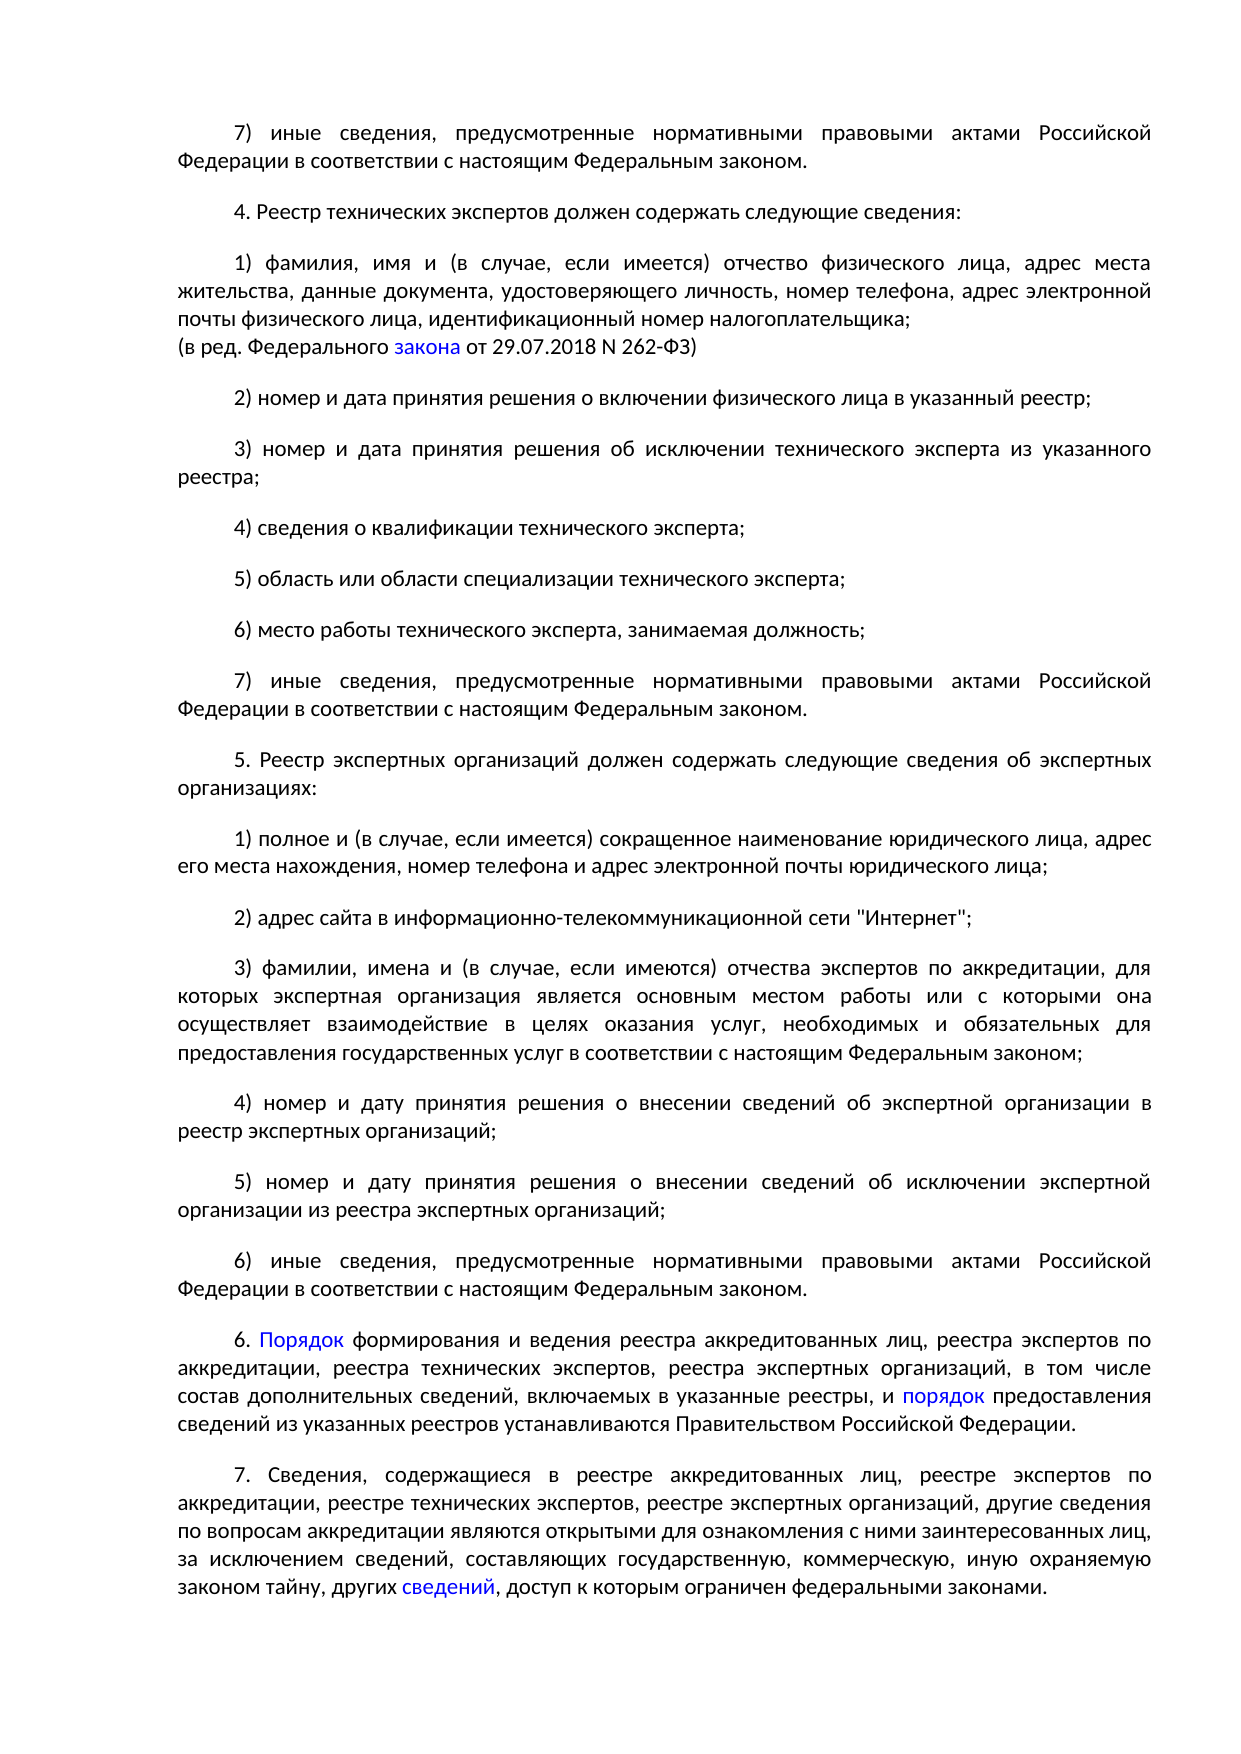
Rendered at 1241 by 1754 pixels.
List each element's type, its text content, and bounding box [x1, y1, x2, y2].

text 2) номер и дата принятия решения о включении физического лица в указанный реестр; [177, 383, 1152, 411]
text (в ред. Федерального закона от 29.07.2018 N 262-ФЗ) [177, 332, 1152, 360]
text 7) иные сведения, предусмотренные нормативными правовыми актами Российской Федерации в соответствии с настоящим Федеральным законом. [177, 118, 1152, 174]
text 6) место работы технического эксперта, занимаемая должность; [177, 615, 1152, 643]
text 7) иные сведения, предусмотренные нормативными правовыми актами Российской Федерации в соответствии с настоящим Федеральным законом. [177, 666, 1152, 722]
text 1) полное и (в случае, если имеется) сокращенное наименование юридического лица, адрес его места нахождения, номер телефона и адрес электронной почты юридического лица; [177, 824, 1152, 880]
text 2) адрес сайта в информационно-телекоммуникационной сети "Интернет"; [177, 903, 1152, 931]
text 1) фамилия, имя и (в случае, если имеется) отчество физического лица, адрес места жительства, данные документа, удостоверяющего личность, номер телефона, адрес электронной почты физического лица, идентификационный номер налогоплательщика; [177, 248, 1152, 332]
text 3) фамилии, имена и (в случае, если имеются) отчества экспертов по аккредитации, для которых экспертная организация является основным местом работы или с которыми она осуществляет взаимодействие в целях оказания услуг, необходимых и обязательных для предоставления государственных услуг в соответствии с настоящим Федеральным законом; [177, 953, 1152, 1066]
text 5) номер и дату принятия решения о внесении сведений об исключении экспертной организации из реестра экспертных организаций; [177, 1167, 1152, 1223]
text 6. Порядок формирования и ведения реестра аккредитованных лиц, реестра экспертов по аккредитации, реестра технических экспертов, реестра экспертных организаций, в том числе состав дополнительных сведений, включаемых в указанные реестры, и порядок предоставления сведений из указанных реестров устанавливаются Правительством Российской Федерации. [177, 1325, 1152, 1437]
text 4) сведения о квалификации технического эксперта; [177, 513, 1152, 541]
text 5. Реестр экспертных организаций должен содержать следующие сведения об экспертных организациях: [177, 745, 1152, 801]
text 3) номер и дата принятия решения об исключении технического эксперта из указанного реестра; [177, 434, 1152, 490]
text 7. Сведения, содержащиеся в реестре аккредитованных лиц, реестре экспертов по аккредитации, реестре технических экспертов, реестре экспертных организаций, другие сведения по вопросам аккредитации являются открытыми для ознакомления с ними заинтересованных лиц, за исключением сведений, составляющих государственную, коммерческую, иную охраняемую законом тайну, других сведений, доступ к которым ограничен федеральными законами. [177, 1460, 1152, 1601]
text 4) номер и дату принятия решения о внесении сведений об экспертной организации в реестр экспертных организаций; [177, 1088, 1152, 1144]
text 5) область или области специализации технического эксперта; [177, 564, 1152, 592]
text 6) иные сведения, предусмотренные нормативными правовыми актами Российской Федерации в соответствии с настоящим Федеральным законом. [177, 1246, 1152, 1302]
text 4. Реестр технических экспертов должен содержать следующие сведения: [177, 197, 1152, 225]
